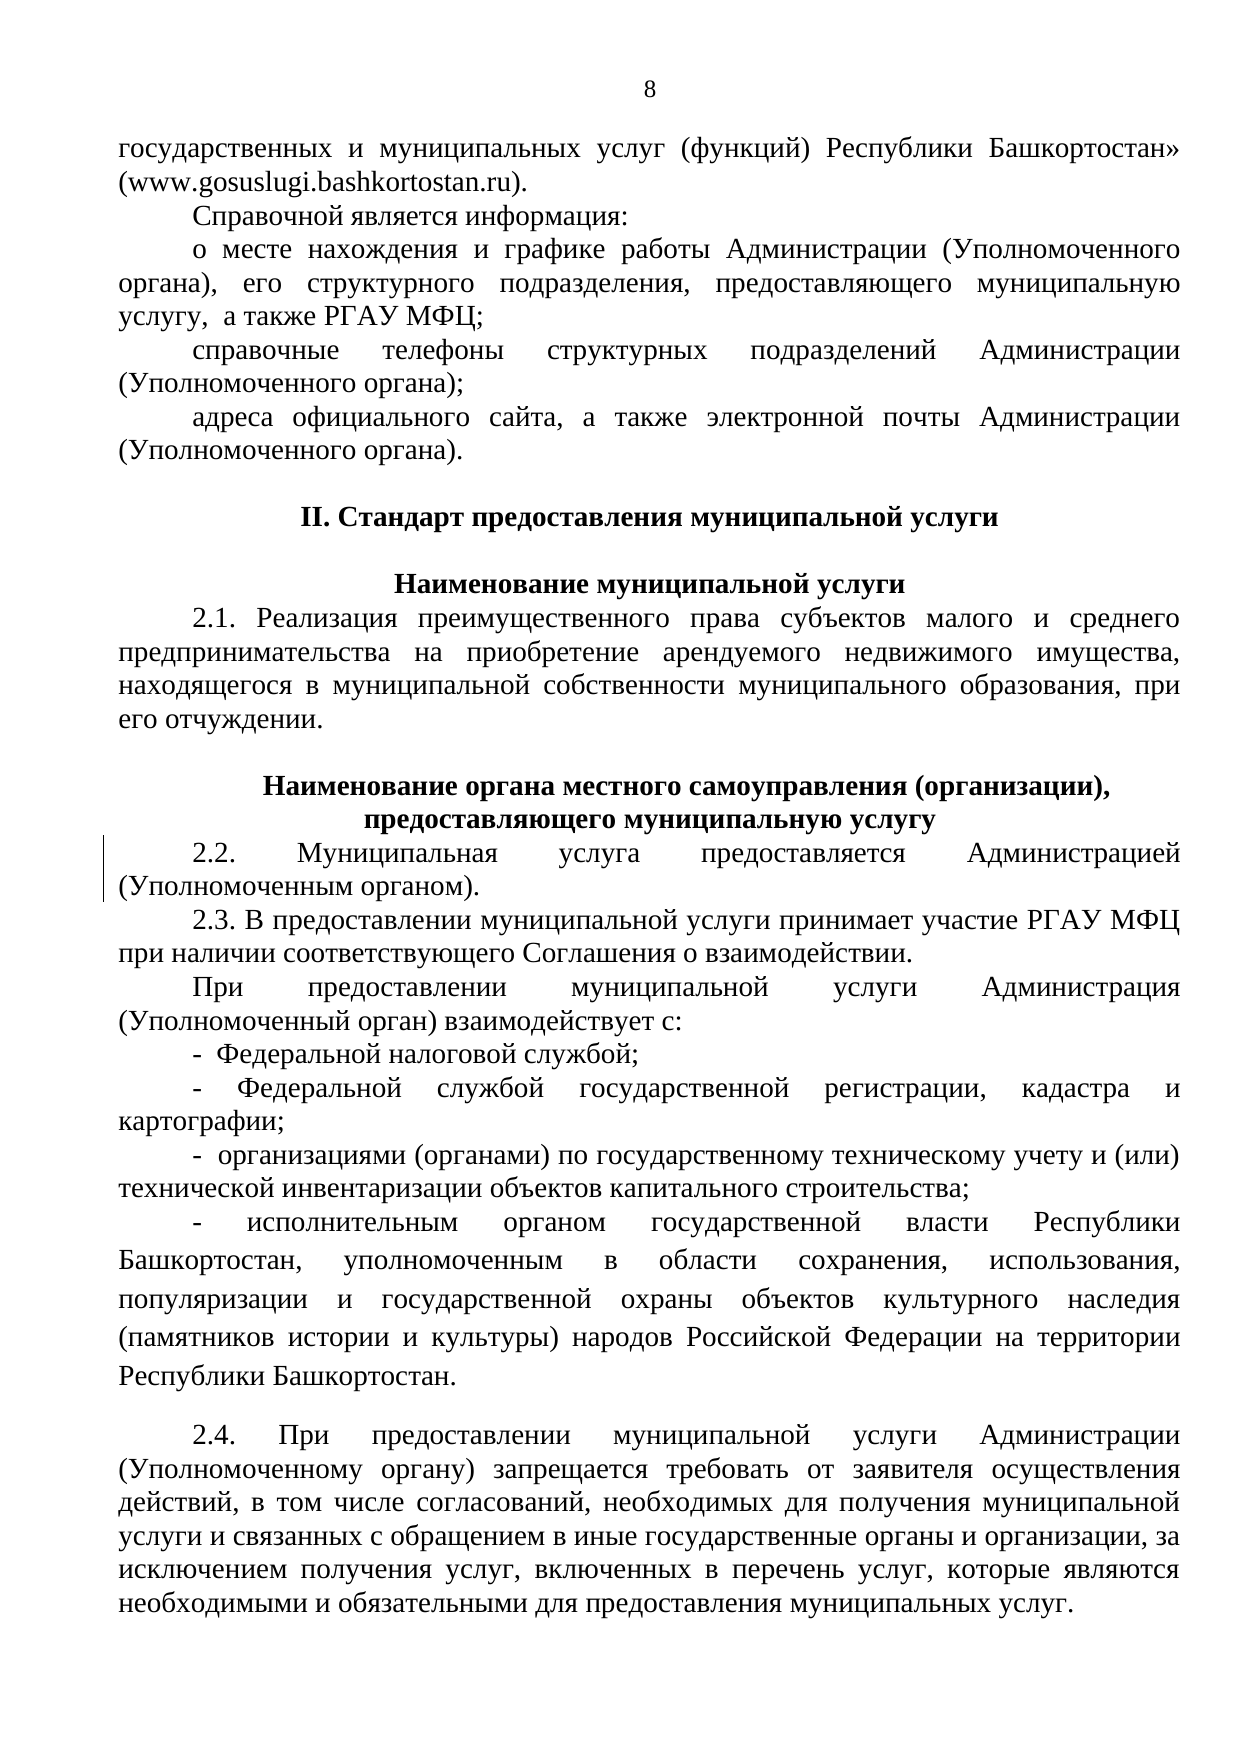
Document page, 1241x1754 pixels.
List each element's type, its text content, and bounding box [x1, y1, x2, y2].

list - организациями (органами) по государственному техническому учету и (или) технической инвентаризации объектов капитального строительства; [118, 1137, 1181, 1204]
text 2.1. Реализация преимущественного права субъектов малого и среднего предпринимательства на приобретение арендуемого недвижимого имущества, находящегося в муниципальной собственности муниципального образования, при его отчуждении. [118, 600, 1181, 734]
list - Федеральной налоговой службой; [118, 1036, 1181, 1070]
text Наименование органа местного самоуправления (организации), предоставляющего муниципальную услугу [118, 768, 1181, 835]
text Справочной является информация: [118, 198, 1181, 231]
text Наименование муниципальной услуги [118, 567, 1181, 600]
list - исполнительным органом государственной власти Республики Башкортостан, уполномоченным в области сохранения, использования, популяризации и государственной охраны объектов культурного наследия (памятников истории и культуры) народов Российской Федерации на территории Республики Башкортостан. [118, 1204, 1181, 1392]
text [118, 131, 1181, 198]
text адреса официального сайта, а также электронной почты Администрации (Уполномоченного органа). [118, 399, 1181, 466]
text 2.4. При предоставлении муниципальной услуги Администрации (Уполномоченному органу) запрещается требовать от заявителя осуществления действий, в том числе согласований, необходимых для получения муниципальной услуги и связанных с обращением в иные государственные органы и организации, за исключением получения услуг, включенных в перечень услуг, которые являются необходимыми и обязательными для предоставления муниципальных услуг. [118, 1417, 1181, 1619]
text II. Стандарт предоставления муниципальной услуги [118, 499, 1181, 533]
list - Федеральной службой государственной регистрации, кадастра и картографии; [118, 1070, 1181, 1137]
text 2.2. Муниципальная услуга предоставляется Администрацией(Уполномоченным органом). [118, 835, 1181, 902]
text 2.3. В предоставлении муниципальной услуги принимает участие РГАУ МФЦ при наличии соответствующего Соглашения о взаимодействии. [118, 902, 1181, 969]
text о месте нахождения и графике работы Администрации (Уполномоченного органа), его структурного подразделения, предоставляющего муниципальную услугу, а также РГАУ МФЦ; [118, 231, 1181, 332]
text справочные телефоны структурных подразделений Администрации (Уполномоченного органа); [118, 332, 1181, 399]
text При предоставлении муниципальной услуги Администрация (Уполномоченный орган) взаимодействует с: [118, 969, 1181, 1036]
